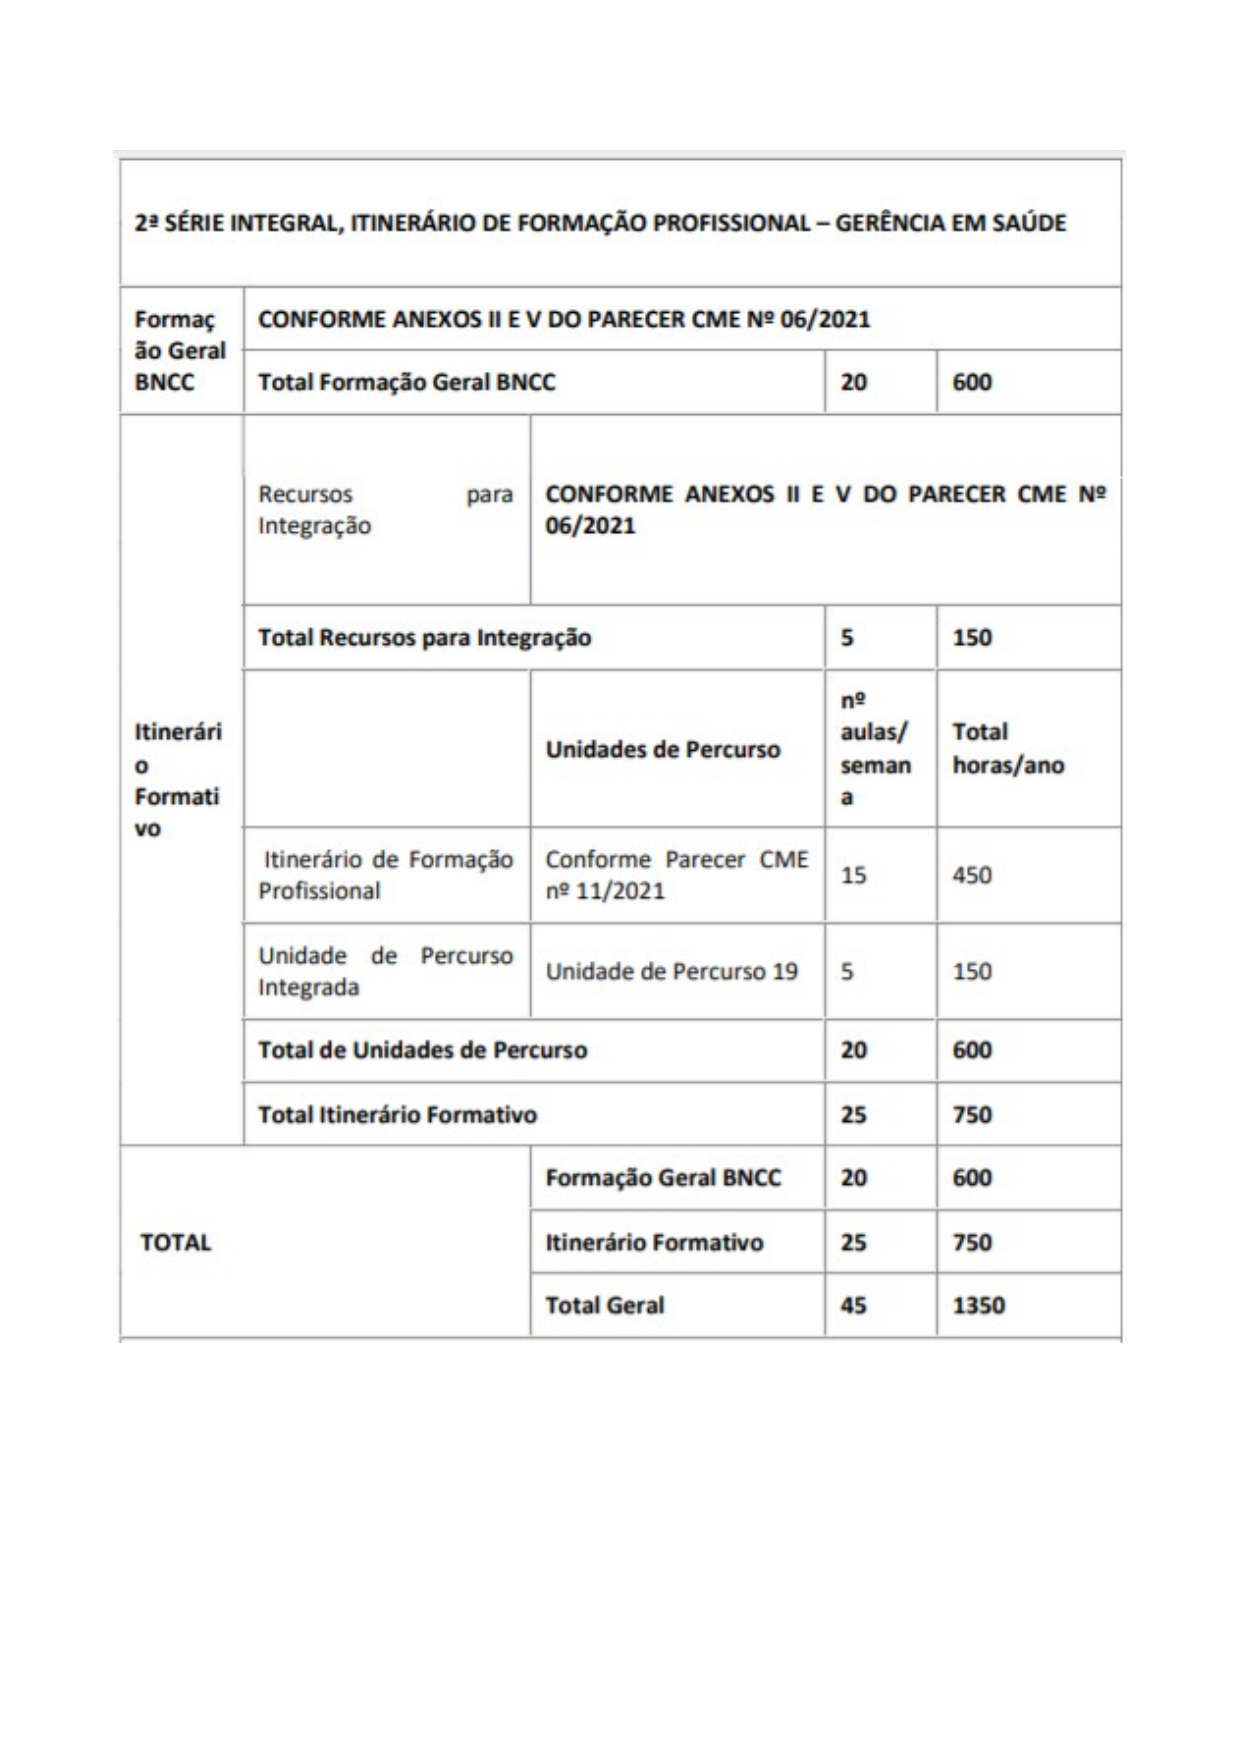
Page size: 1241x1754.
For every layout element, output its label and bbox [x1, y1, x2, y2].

picture [112, 150, 1127, 1343]
